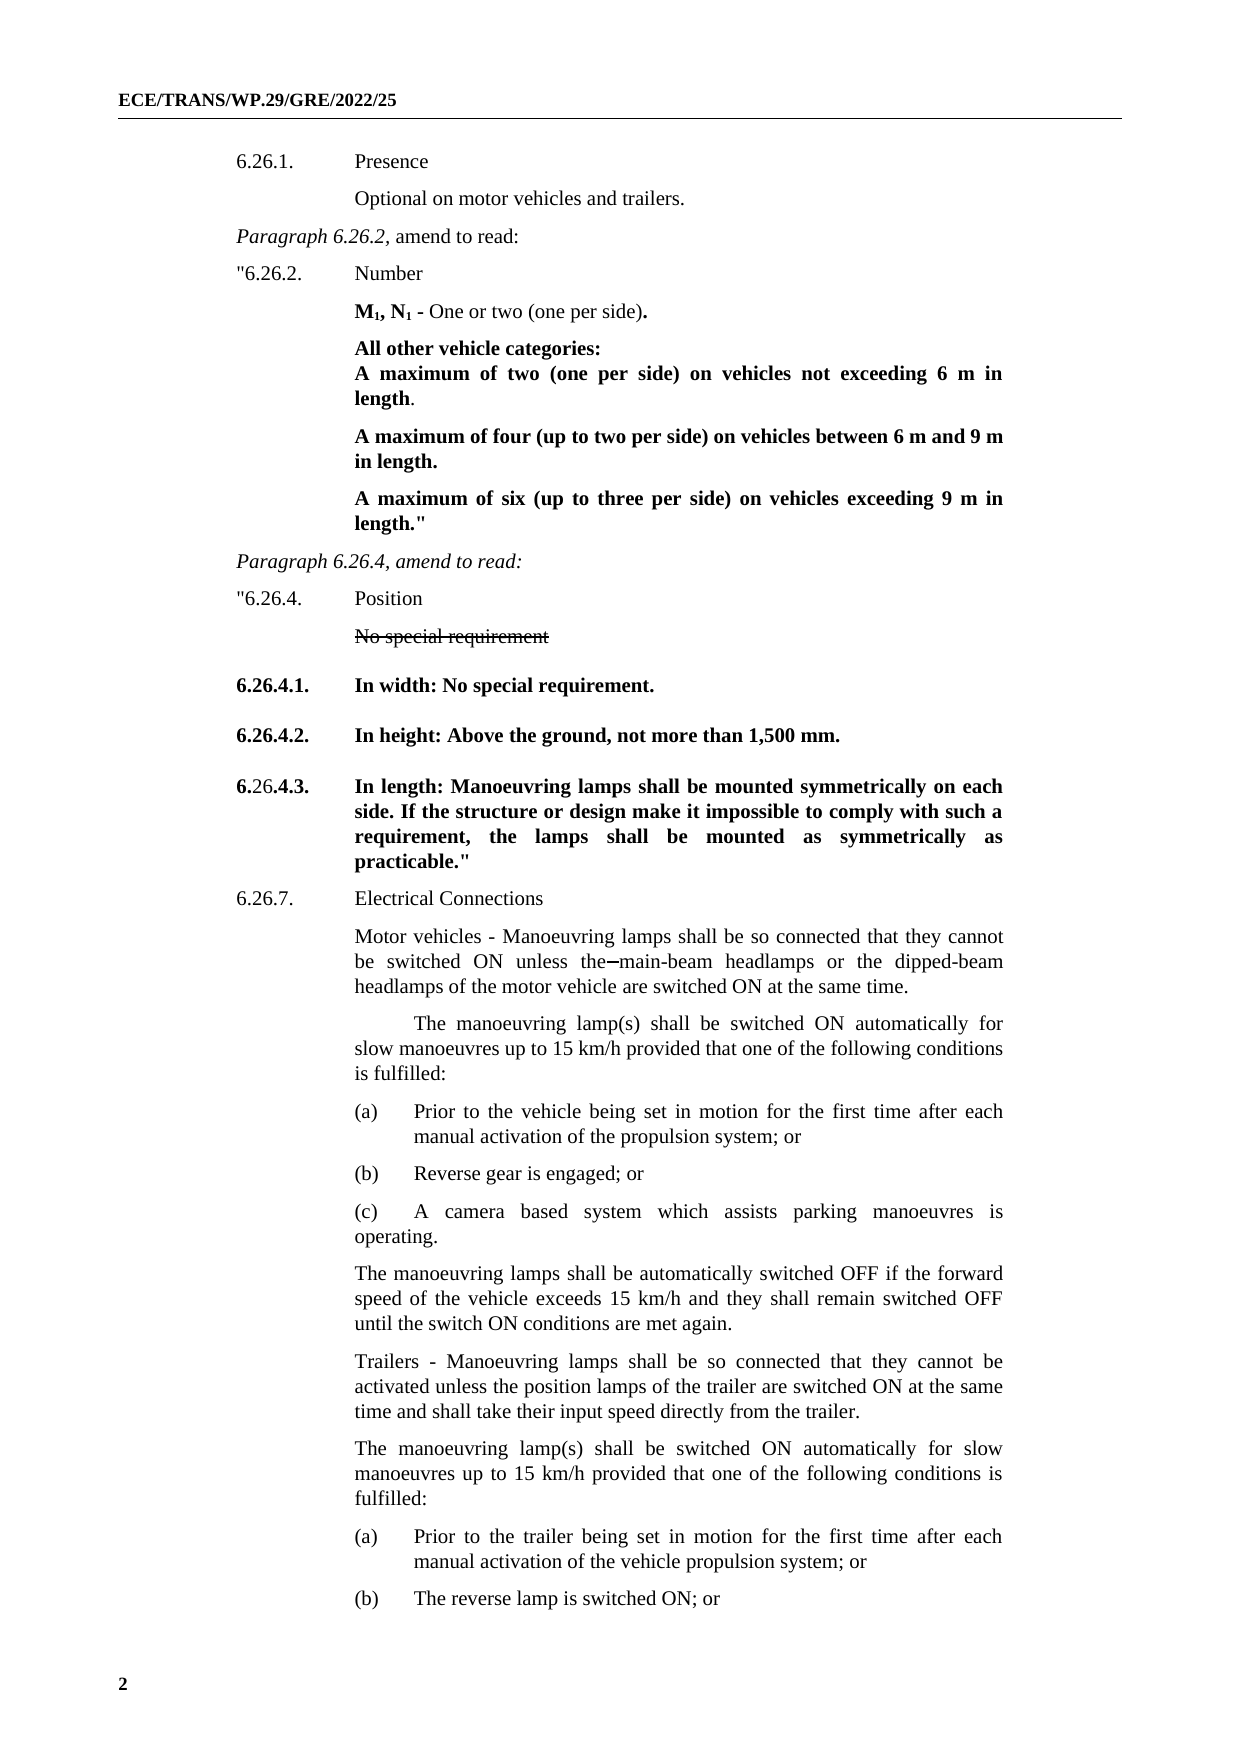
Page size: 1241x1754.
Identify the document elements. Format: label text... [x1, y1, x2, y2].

text The manoeuvring lamp(s) shall be switched ON automatically for slow manoeuvres up to 15 km/h provided that one of the following conditions is fulfilled: [236, 1010, 1004, 1085]
text Motor vehicles - Manoeuvring lamps shall be so connected that they cannot be switched ON unless the main-beam headlamps or the dipped-beam headlamps of the motor vehicle are switched ON at the same time. [236, 923, 1004, 998]
text (b) The reverse lamp is switched ON; or [354, 1585, 1004, 1610]
text 6.26.4.1. In width: No special requirement. [118, 673, 1004, 698]
text 6.26.4.3. In length: Manoeuvring lamps shall be mounted symmetrically on each side. If the structure or design make it impossible to comply with such a requirement, the lamps shall be mounted as symmetrically as practicable." [236, 773, 1004, 873]
text A maximum of six (up to three per side) on vehicles exceeding 9 m in length." [354, 485, 1004, 535]
text "6.26.4. Position [236, 585, 1004, 610]
text Optional on motor vehicles and trailers. [236, 185, 1004, 210]
text A maximum of two (one per side) on vehicles not exceeding 6 m in length. [354, 360, 1004, 410]
text The manoeuvring lamps shall be automatically switched OFF if the forward speed of the vehicle exceeds 15 km/h and they shall remain switched OFF until the switch ON conditions are met again. [236, 1260, 1004, 1335]
text "6.26.2. Number [236, 260, 1004, 285]
text 6.26.1. Presence [236, 148, 1004, 173]
text Trailers - Manoeuvring lamps shall be so connected that they cannot be activated unless the position lamps of the trailer are switched ON at the same time and shall take their input speed directly from the trailer. [354, 1348, 1004, 1423]
text Paragraph 6.26.2, amend to read: [177, 223, 1119, 248]
text (a) Prior to the trailer being set in motion for the first time after each manual activation of the vehicle propulsion system; or [354, 1523, 1004, 1573]
text 6.26.7. Electrical Connections [236, 885, 1004, 910]
text (c) A camera based system which assists parking manoeuvres is operating. [354, 1198, 1004, 1248]
text (a) Prior to the vehicle being set in motion for the first time after each manual activation of the propulsion system; or [354, 1098, 1004, 1148]
text M1, N1 - One or two (one per side). [354, 298, 1004, 323]
text Paragraph 6.26.4, amend to read: [236, 548, 1004, 573]
text 6.26.4.2. In height: Above the ground, not more than 1,500 mm. [118, 723, 1004, 748]
text The manoeuvring lamp(s) shall be switched ON automatically for slow manoeuvres up to 15 km/h provided that one of the following conditions is fulfilled: [354, 1435, 1004, 1510]
text (b) Reverse gear is engaged; or [354, 1160, 1004, 1185]
text All other vehicle categories: [354, 335, 1004, 360]
text A maximum of four (up to two per side) on vehicles between 6 m and 9 m in length. [354, 423, 1004, 473]
text No special requirement [354, 623, 1004, 648]
